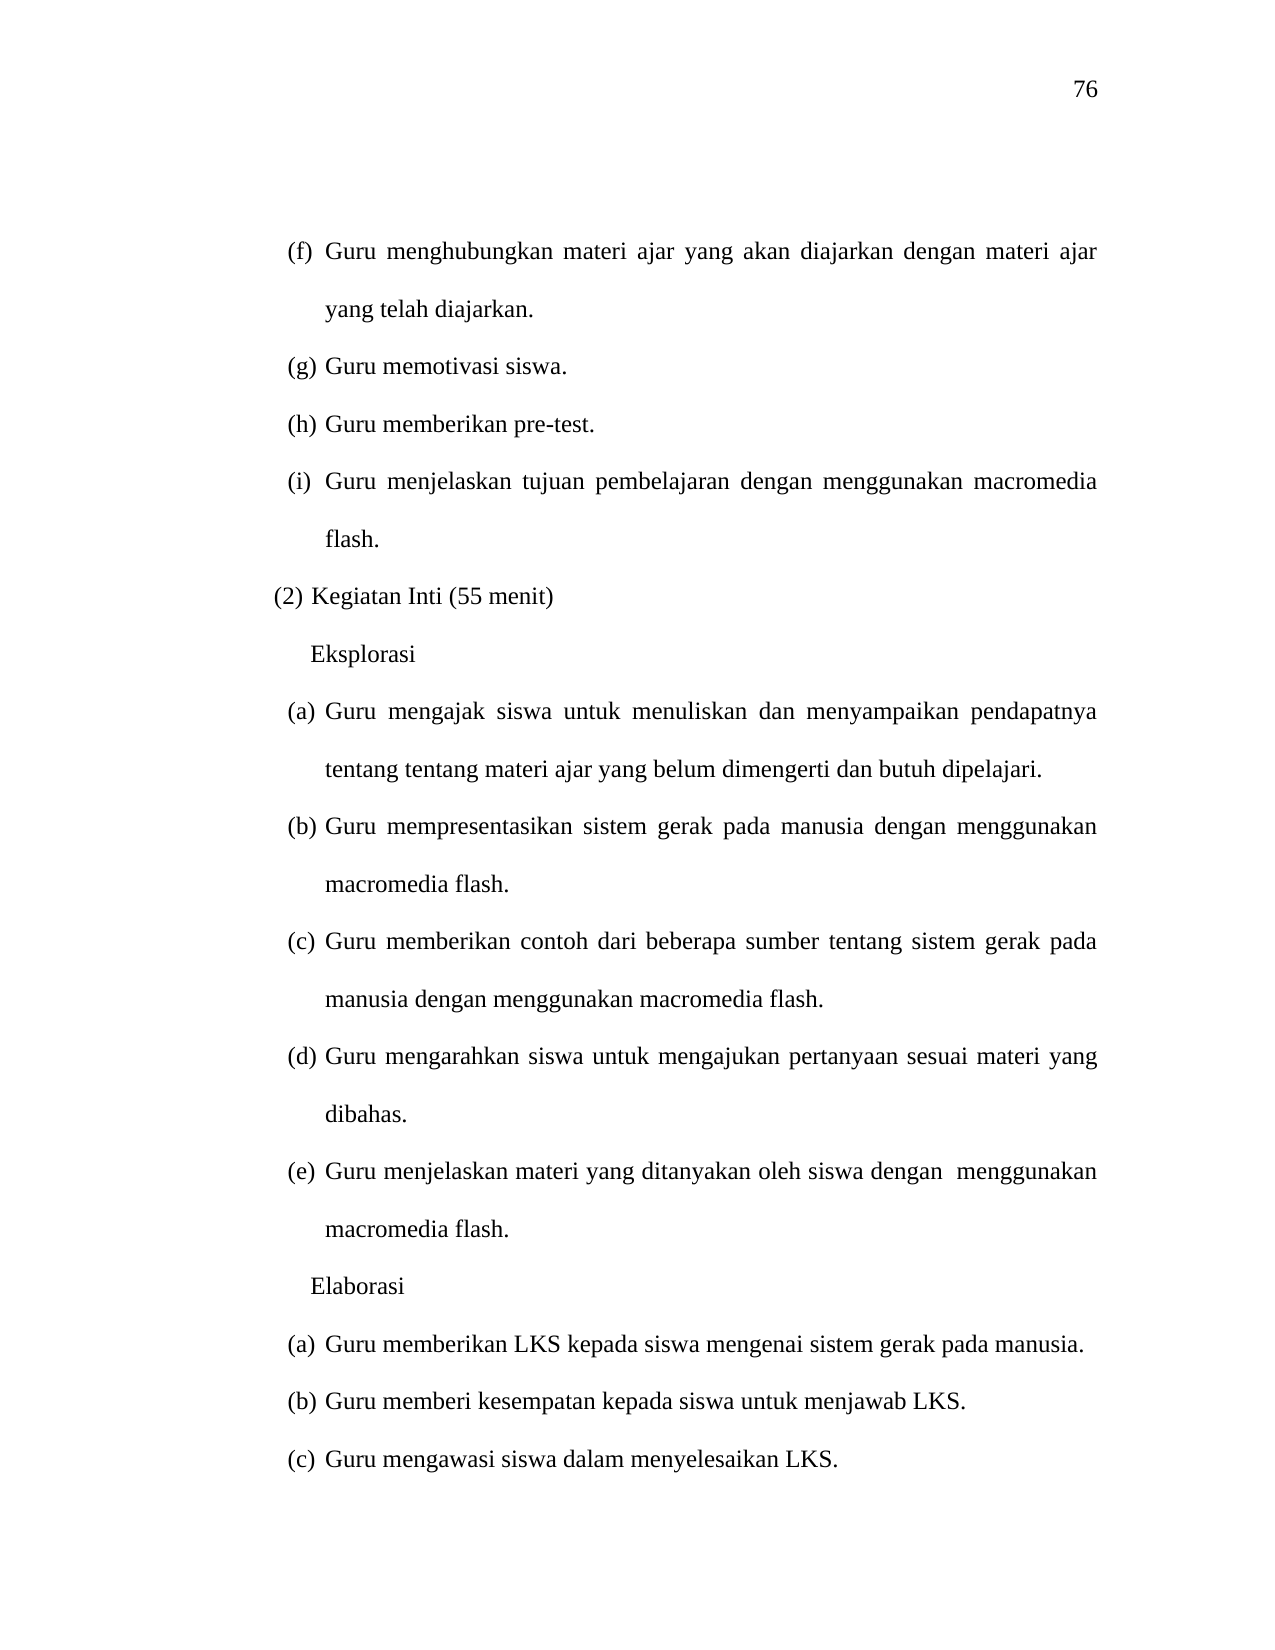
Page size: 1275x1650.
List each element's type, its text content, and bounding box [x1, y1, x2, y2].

list Guru mengajak siswa untuk menuliskan dan menyampaikan pendapatnya tentang tentang materi ajar yang belum dimengerti dan butuh dipelajari. [287, 696, 1098, 782]
list Guru memberikan LKS kepada siswa mengenai sistem gerak pada manusia. [287, 1329, 1098, 1357]
list Guru memberikan contoh dari beberapa sumber tentang sistem gerak pada manusia dengan menggunakan macromedia flash. [287, 926, 1098, 1012]
list Guru mengawasi siswa dalam menyelesaikan LKS. [287, 1444, 1098, 1472]
list Guru mengarahkan siswa untuk mengajukan pertanyaan sesuai materi yang dibahas. [287, 1041, 1098, 1127]
list Guru memberi kesempatan kepada siswa untuk menjawab LKS. [287, 1386, 1098, 1415]
text Eksplorasi [310, 639, 1098, 667]
list Elaborasi [310, 1271, 1098, 1300]
list Guru mempresentasikan sistem gerak pada manusia dengan menggunakan macromedia flash. [287, 811, 1098, 897]
list Guru menjelaskan materi yang ditanyakan oleh siswa dengan menggunakan macromedia flash. [287, 1156, 1098, 1242]
list Guru memberikan pre-test. [287, 409, 1098, 437]
list Guru memotivasi siswa. [287, 351, 1098, 380]
list Guru menjelaskan tujuan pembelajaran dengan menggunakan macromedia flash. [287, 466, 1098, 552]
list Kegiatan Inti (55 menit) [274, 581, 1098, 610]
list Guru menghubungkan materi ajar yang akan diajarkan dengan materi ajar yang telah diajarkan. [287, 236, 1098, 322]
